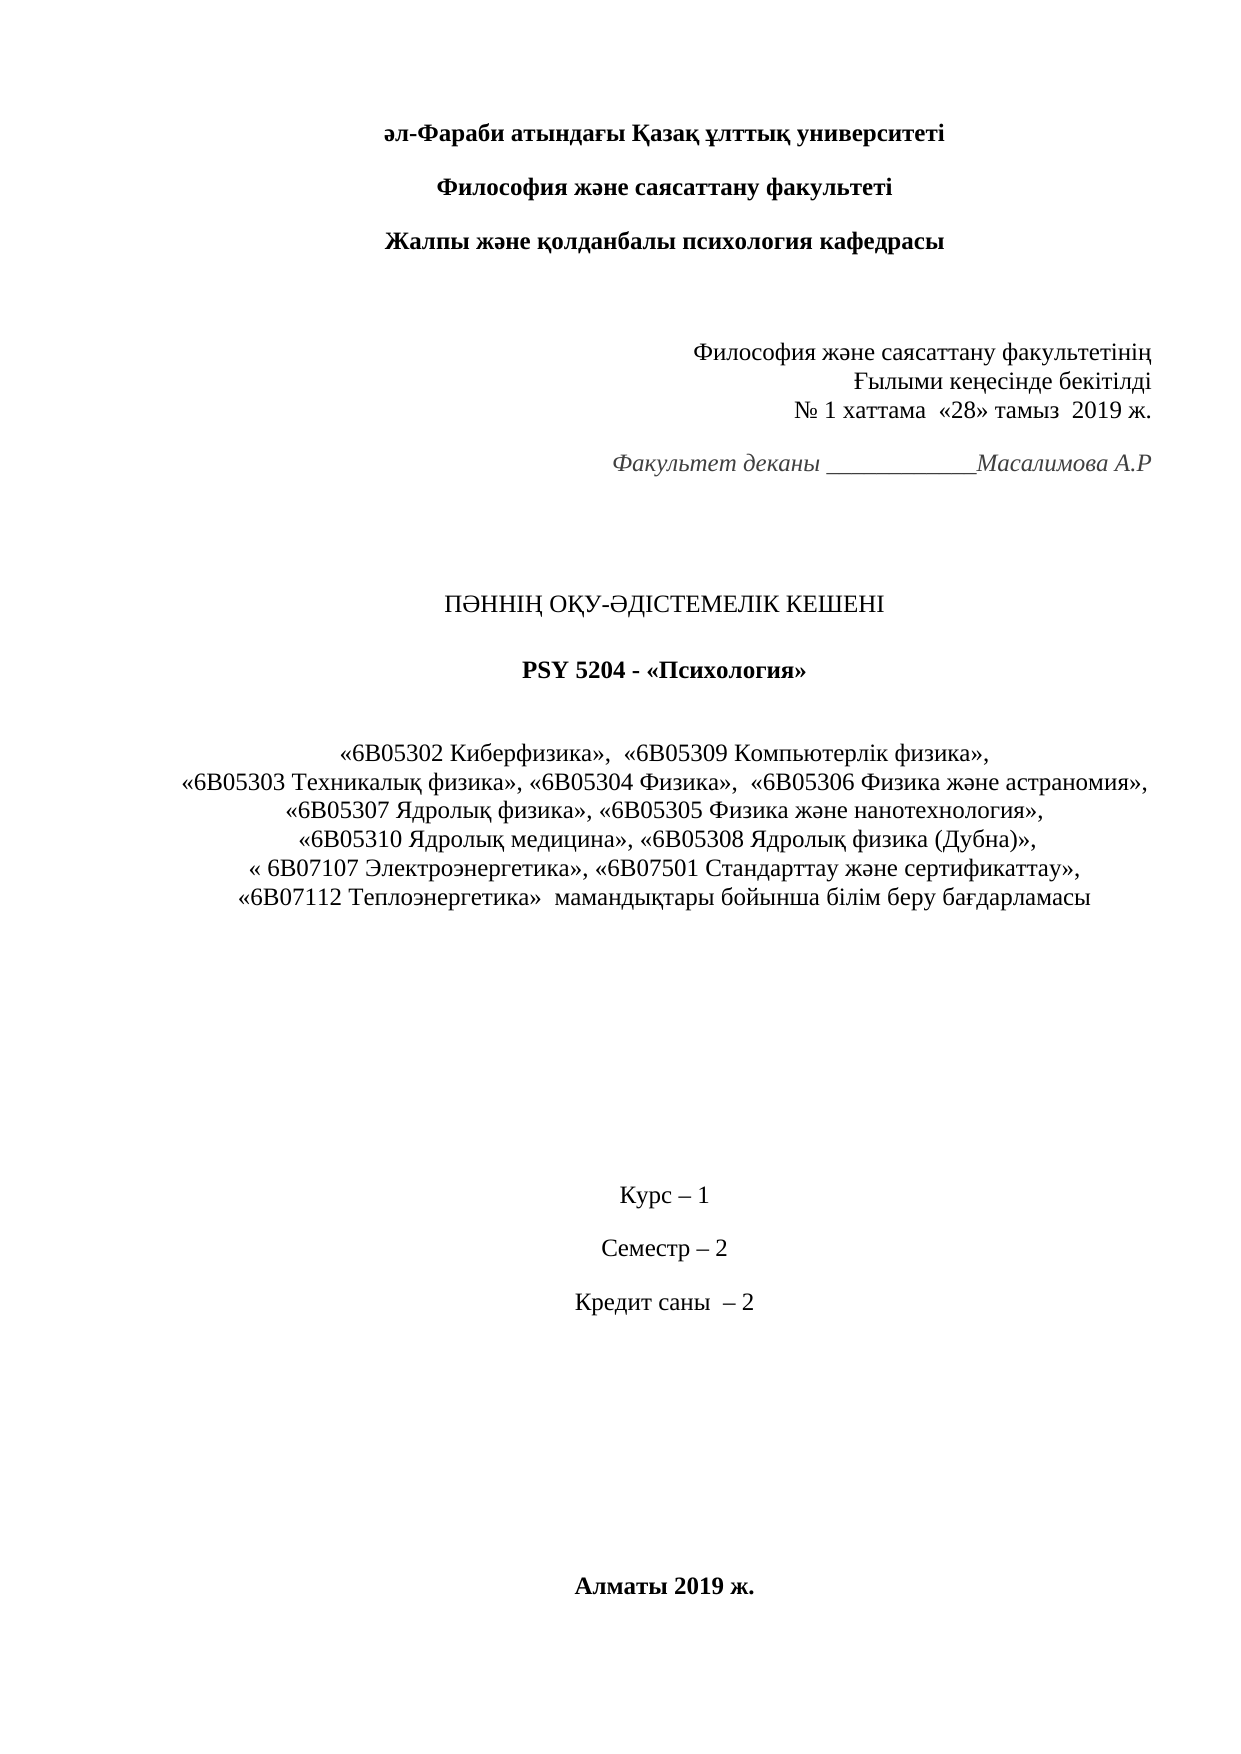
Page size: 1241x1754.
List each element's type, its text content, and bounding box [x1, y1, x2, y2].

text PSY 5204 - «Психология» [177, 655, 1152, 684]
text Курс – 1 [177, 1180, 1152, 1208]
text Философия және саясаттану факультеті [177, 172, 1152, 201]
text Кредит саны – 2 [177, 1287, 1152, 1316]
text « 6B07107 Электроэнергетика», «6B07501 Стандарттау және сертификаттау», [177, 853, 1152, 882]
text Алматы 2019 ж. [177, 1571, 1152, 1600]
text Философия және саясаттану факультетінің [177, 337, 1152, 366]
text ПӘННІҢ ОҚУ-ӘДІСТЕМЕЛІК КЕШЕНІ [177, 589, 1152, 618]
text «6B05303 Техникалық физика», «6B05304 Физика», «6B05306 Физика және астраномия», «6B05307 Ядролық физика», «6B05305 Физика және нанотехнология», [177, 767, 1152, 824]
text әл-Фараби атындағы Қазақ ұлттық университеті [177, 118, 1152, 147]
text № 1 хаттама «28» тамыз 2019 ж. [177, 395, 1152, 423]
text Жалпы және қолданбалы психология кафедрасы [177, 226, 1152, 254]
text Семестр – 2 [177, 1233, 1152, 1262]
text «6B05302 Киберфизика», «6B05309 Компьютерлік физика», [177, 738, 1152, 767]
text «6B05310 Ядролық медицина», «6B05308 Ядролық физика (Дубна)», [177, 824, 1152, 853]
text Факультет деканы ____________Масалимова А.Р [177, 448, 1152, 477]
text «6B07112 Теплоэнергетика» мамандықтары бойынша білім беру бағдарламасы [177, 882, 1152, 910]
text Ғылыми кеңесінде бекітілді [177, 366, 1152, 395]
